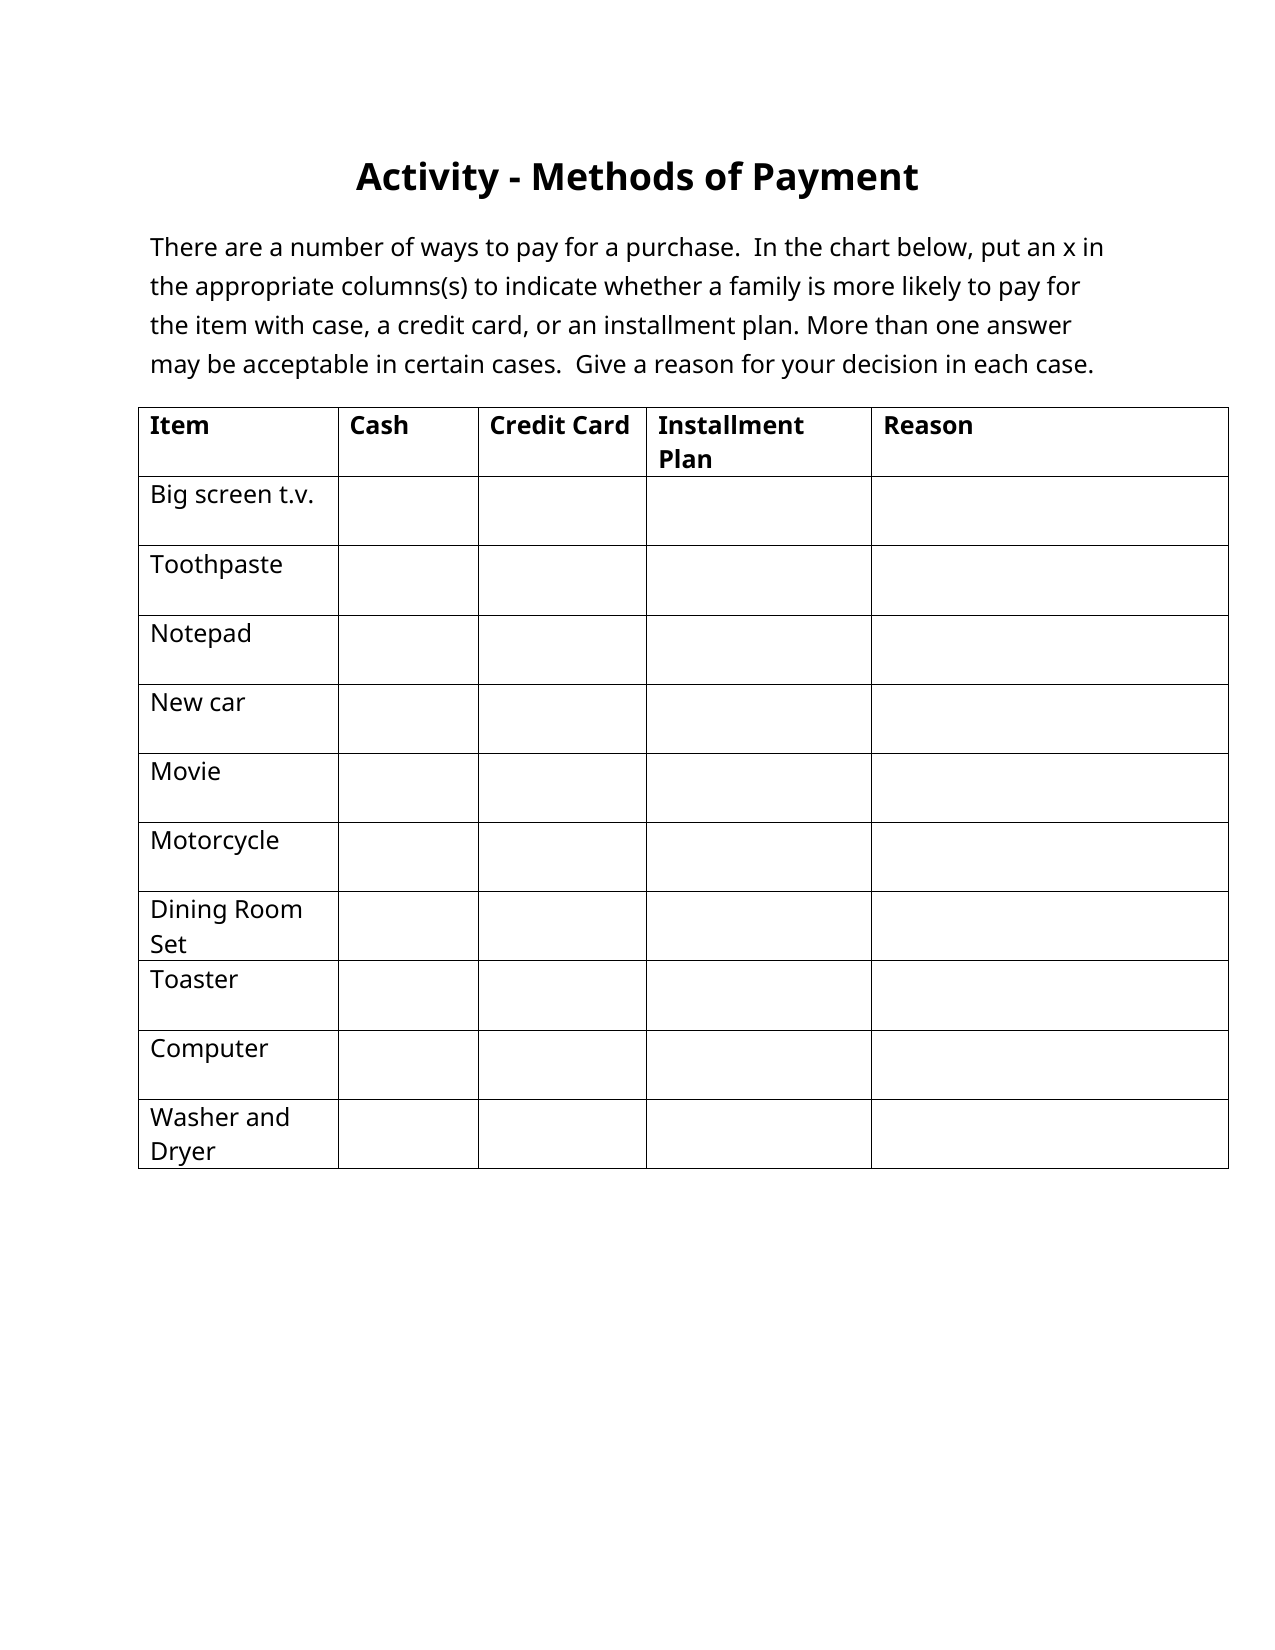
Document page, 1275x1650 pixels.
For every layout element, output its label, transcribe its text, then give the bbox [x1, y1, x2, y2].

table_cell [647, 1100, 871, 1168]
table_cell [479, 892, 646, 960]
table_cell Motorcycle [139, 823, 338, 891]
table_cell [647, 616, 871, 684]
table_cell [872, 892, 1228, 960]
table_cell [479, 685, 646, 753]
table_cell Toaster [139, 961, 338, 1029]
table_cell [339, 616, 478, 684]
text Activity - Methods of Payment [150, 150, 1125, 201]
table_cell [647, 546, 871, 614]
table_cell [872, 754, 1228, 822]
table_cell [339, 477, 478, 545]
table_cell Toothpaste [139, 546, 338, 614]
table_cell [872, 1031, 1228, 1099]
table_cell [339, 754, 478, 822]
table_cell [872, 685, 1228, 753]
table_cell [647, 823, 871, 891]
text There are a number of ways to pay for a purchase. In the chart below, put an x in the appropriate columns(s) to indicate whether a family is more likely to pay for the item with case, a credit card, or an installment plan. More than one answer may be acceptable in certain cases. Give a reason for your decision in each case. [150, 229, 1125, 381]
table_cell [647, 892, 871, 960]
table_cell [647, 685, 871, 753]
table_cell [647, 477, 871, 545]
table_cell [647, 1031, 871, 1099]
table_cell [339, 546, 478, 614]
table_cell [479, 754, 646, 822]
table_header Credit Card [479, 408, 646, 476]
table_cell [872, 1100, 1228, 1168]
table_cell Movie [139, 754, 338, 822]
table_cell [872, 477, 1228, 545]
table_cell Computer [139, 1031, 338, 1099]
table_cell Washer and Dryer [139, 1100, 338, 1168]
table_header Reason [872, 408, 1228, 476]
table_header Installment Plan [647, 408, 871, 476]
table_cell New car [139, 685, 338, 753]
table_cell Notepad [139, 616, 338, 684]
table_cell [872, 823, 1228, 891]
table_cell Big screen t.v. [139, 477, 338, 545]
table_cell [647, 961, 871, 1029]
table_cell Dining Room Set [139, 892, 338, 960]
table_cell [872, 616, 1228, 684]
table_cell [339, 1031, 478, 1099]
table_cell [479, 546, 646, 614]
table_header Cash [339, 408, 478, 476]
table_cell [339, 823, 478, 891]
table_cell [872, 961, 1228, 1029]
table_header Item [139, 408, 338, 476]
table_cell [339, 892, 478, 960]
table_cell [339, 685, 478, 753]
table_cell [647, 754, 871, 822]
table_cell [479, 1100, 646, 1168]
table_cell [339, 1100, 478, 1168]
table_cell [479, 616, 646, 684]
table_cell [479, 961, 646, 1029]
table_cell [479, 1031, 646, 1099]
table_cell [339, 961, 478, 1029]
table_cell [479, 477, 646, 545]
table_cell [872, 546, 1228, 614]
table_cell [479, 823, 646, 891]
